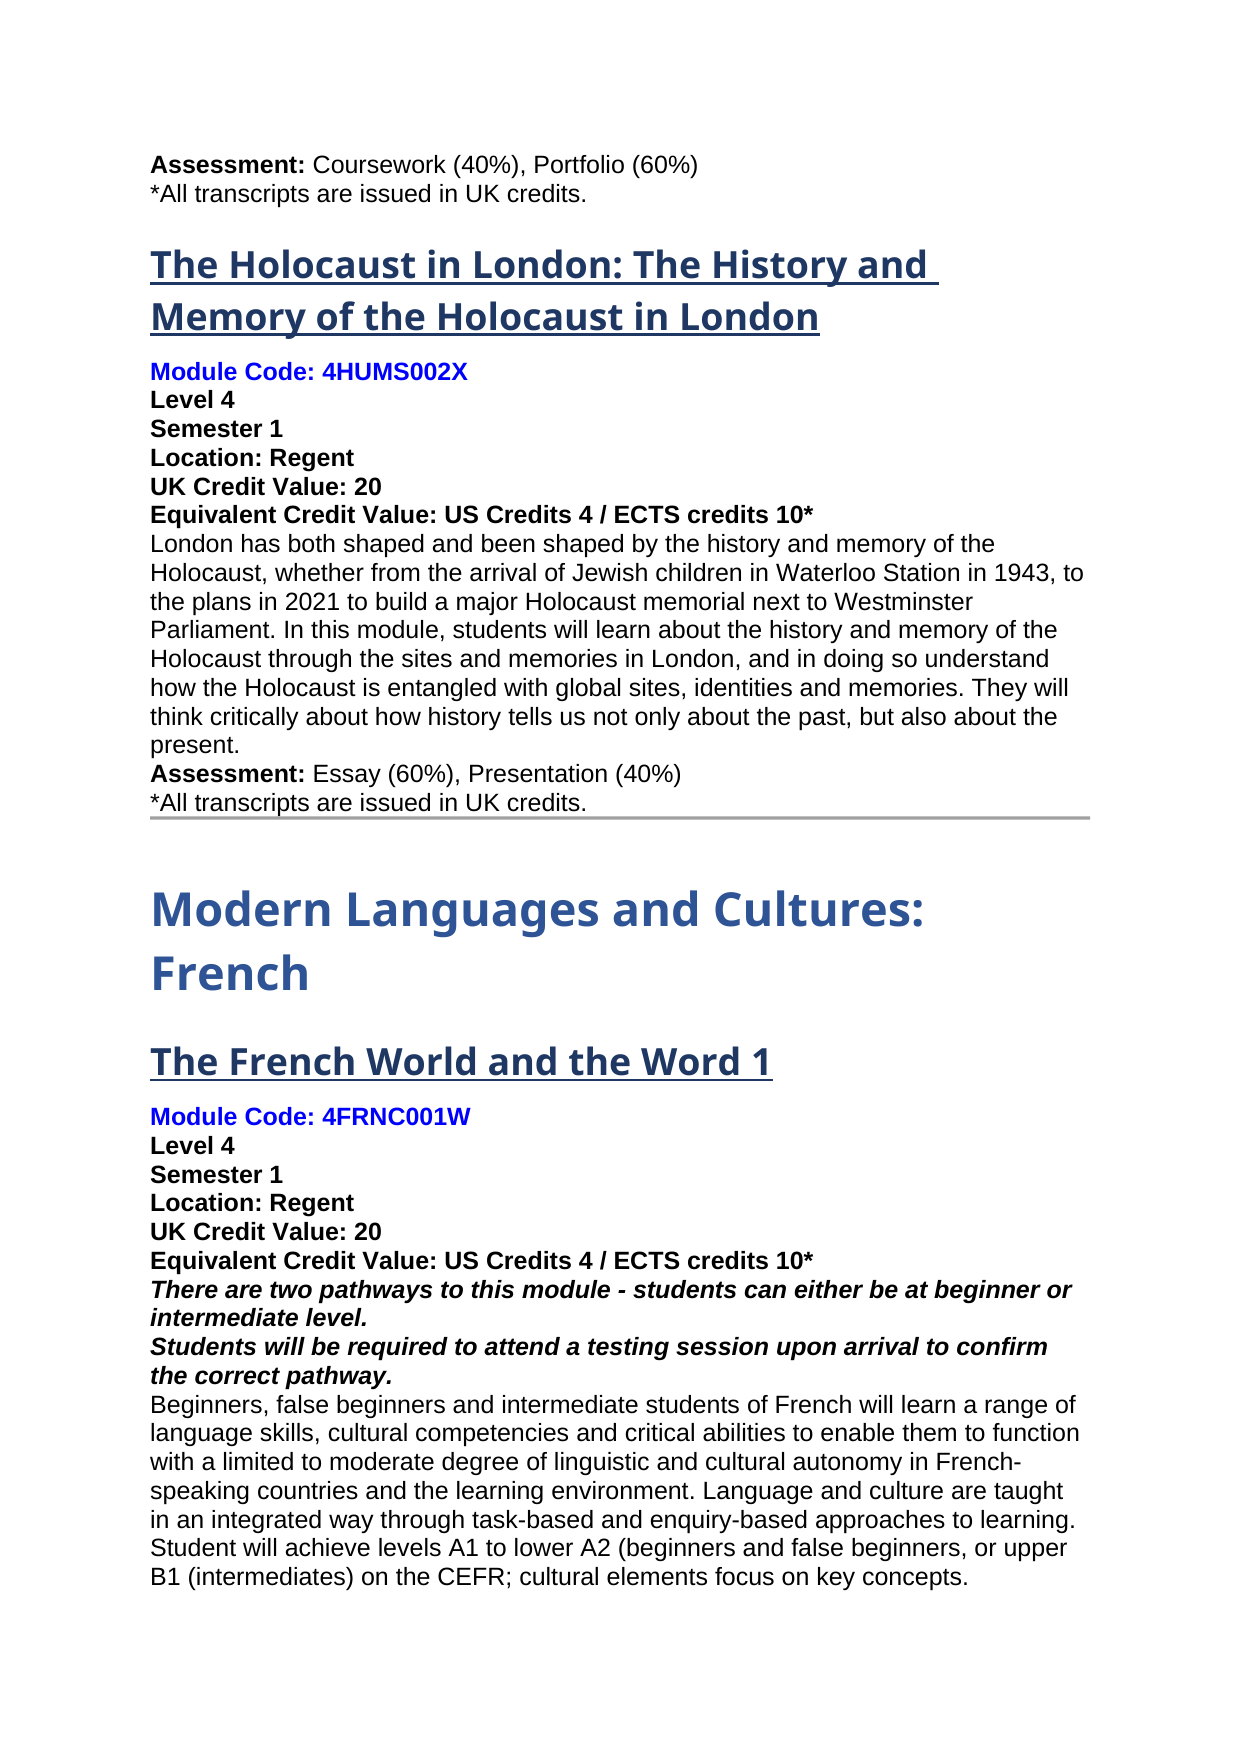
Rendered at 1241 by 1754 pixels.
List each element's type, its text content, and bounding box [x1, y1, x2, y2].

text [150, 150, 1090, 207]
text Equivalent Credit Value: US Credits 4 / ECTS credits 10* [150, 500, 1090, 529]
text UK Credit Value: 20 [150, 1217, 1090, 1246]
text Equivalent Credit Value: US Credits 4 / ECTS credits 10* [150, 1246, 1090, 1274]
text Semester 1 [150, 414, 1090, 443]
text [150, 1274, 1090, 1591]
text Semester 1 [150, 1159, 1090, 1188]
text Level 4 [150, 385, 1090, 414]
text Level 4 [150, 1131, 1090, 1159]
subtitle Modern Languages and Cultures: French [150, 876, 1090, 1004]
text Module Code: 4HUMS002X [150, 356, 1090, 385]
text London has both shaped and been shaped by the history and memory of the Holocaust, whether from the arrival of Jewish children in Waterloo Station in 1943, to the plans in 2021 to build a major Holocaust memorial next to Westminster Parliament. In this module, students will learn about the history and memory of the Holocaust through the sites and memories in London, and in doing so understand how the Holocaust is entangled with global sites, identities and memories. They will think critically about how history tells us not only about the past, but also about the present. Assessment: Essay (60%), Presentation (40%) *All transcripts are issued in UK credits. [150, 529, 1090, 816]
text Location: Regent [150, 443, 1090, 471]
text UK Credit Value: 20 [150, 471, 1090, 500]
text Location: Regent [150, 1188, 1090, 1217]
subtitle The Holocaust in London: The History and Memory of the Holocaust in London [150, 239, 1090, 341]
subtitle The French World and the Word 1 [150, 1035, 1090, 1086]
text Module Code: 4FRNC001W [150, 1102, 1090, 1131]
